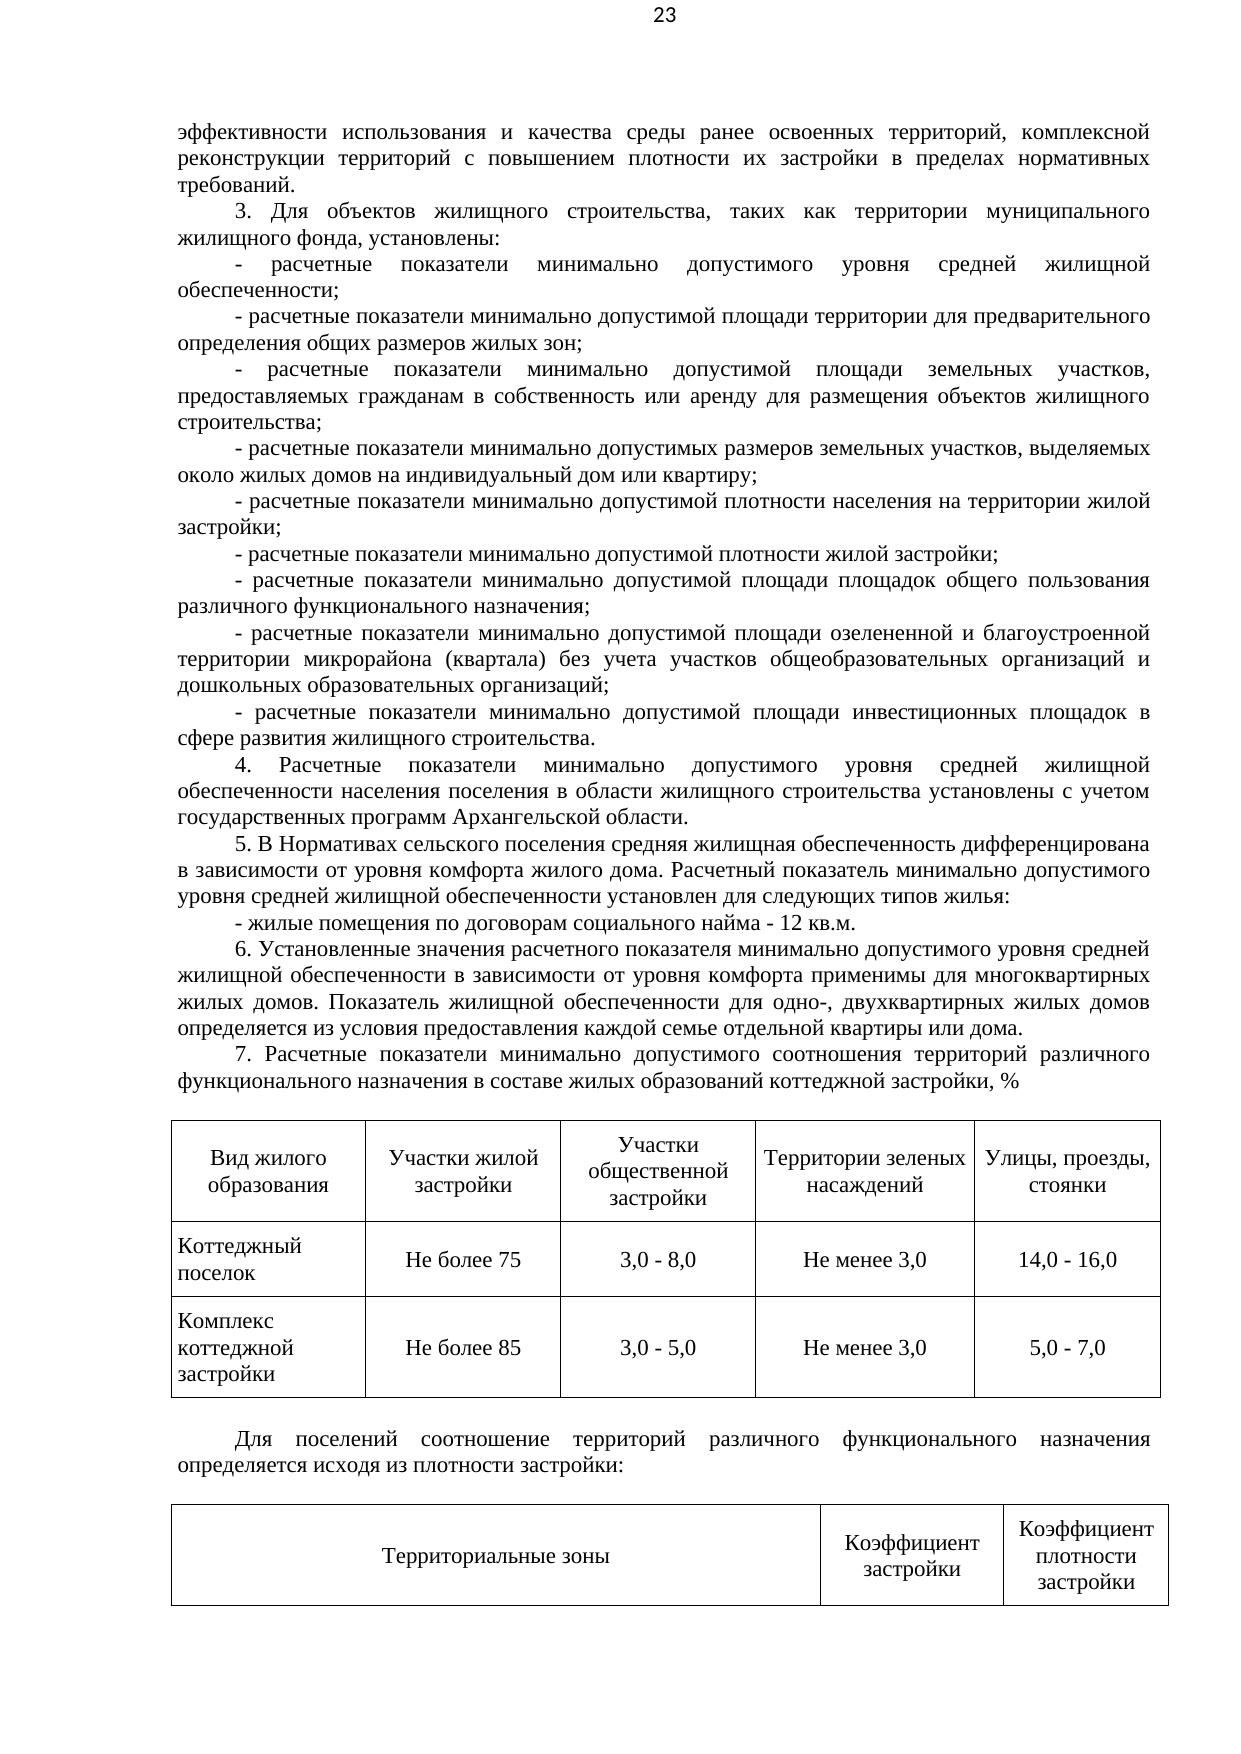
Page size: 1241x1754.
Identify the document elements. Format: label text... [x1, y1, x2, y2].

text 7. Расчетные показатели минимально допустимого соотношения территорий различного функционального назначения в составе жилых образований коттеджной застройки, % [177, 1041, 1152, 1093]
text - расчетные показатели минимально допустимых размеров земельных участков, выделяемых около жилых домов на индивидуальный дом или квартиру; [177, 434, 1152, 487]
text - расчетные показатели минимально допустимой площади площадок общего пользования различного функционального назначения; [177, 566, 1152, 619]
table_cell Коттеджный поселок [172, 1222, 365, 1296]
table_cell Не менее 3,0 [756, 1297, 974, 1397]
table_header Коэффициент застройки [821, 1505, 1003, 1605]
table_cell Не более 85 [366, 1297, 560, 1397]
table_header Вид жилого образования [172, 1121, 365, 1221]
text - жилые помещения по договорам социального найма - 12 кв.м. [177, 909, 1152, 935]
table_cell 14,0 - 16,0 [975, 1222, 1160, 1296]
table_header Коэффициент плотности застройки [1004, 1505, 1168, 1605]
table_cell 3,0 - 8,0 [561, 1222, 755, 1296]
table_cell Комплекс коттеджной застройки [172, 1297, 365, 1397]
table_cell 3,0 - 5,0 [561, 1297, 755, 1397]
text 5. В Нормативах сельского поселения средняя жилищная обеспеченность дифференцирована в зависимости от уровня комфорта жилого дома. Расчетный показатель минимально допустимого уровня средней жилищной обеспеченности установлен для следующих типов жилья: [177, 830, 1152, 909]
text - расчетные показатели минимально допустимой площади озелененной и благоустроенной территории микрорайона (квартала) без учета участков общеобразовательных организаций и дошкольных образовательных организаций; [177, 619, 1152, 698]
text 3. Для объектов жилищного строительства, таких как территории муниципального жилищного фонда, установлены: [177, 197, 1152, 250]
text - расчетные показатели минимально допустимой площади инвестиционных площадок в сфере развития жилищного строительства. [177, 698, 1152, 751]
table_header Участки общественной застройки [561, 1121, 755, 1221]
text 4. Расчетные показатели минимально допустимого уровня средней жилищной обеспеченности населения поселения в области жилищного строительства установлены с учетом государственных программ Архангельской области. [177, 751, 1152, 830]
text - расчетные показатели минимально допустимой плотности населения на территории жилой застройки; [177, 487, 1152, 540]
text - расчетные показатели минимально допустимой площади земельных участков, предоставляемых гражданам в собственность или аренду для размещения объектов жилищного строительства; [177, 355, 1152, 434]
table_header Участки жилой застройки [366, 1121, 560, 1221]
table_header Территории зеленых насаждений [756, 1121, 974, 1221]
text - расчетные показатели минимально допустимой плотности жилой застройки; [177, 540, 1152, 566]
table_cell 5,0 - 7,0 [975, 1297, 1160, 1397]
table_cell Не менее 3,0 [756, 1222, 974, 1296]
text Для поселений соотношение территорий различного функционального назначения определяется исходя из плотности застройки: [177, 1425, 1152, 1477]
table_header Территориальные зоны [172, 1505, 820, 1605]
text - расчетные показатели минимально допустимого уровня средней жилищной обеспеченности; [177, 250, 1152, 303]
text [177, 118, 1152, 197]
text 6. Установленные значения расчетного показателя минимально допустимого уровня средней жилищной обеспеченности в зависимости от уровня комфорта применимы для многоквартирных жилых домов. Показатель жилищной обеспеченности для одно-, двухквартирных жилых домов определяется из условия предоставления каждой семье отдельной квартиры или дома. [177, 935, 1152, 1041]
table_cell Не более 75 [366, 1222, 560, 1296]
text - расчетные показатели минимально допустимой площади территории для предварительного определения общих размеров жилых зон; [177, 303, 1152, 355]
table_header Улицы, проезды, стоянки [975, 1121, 1160, 1221]
